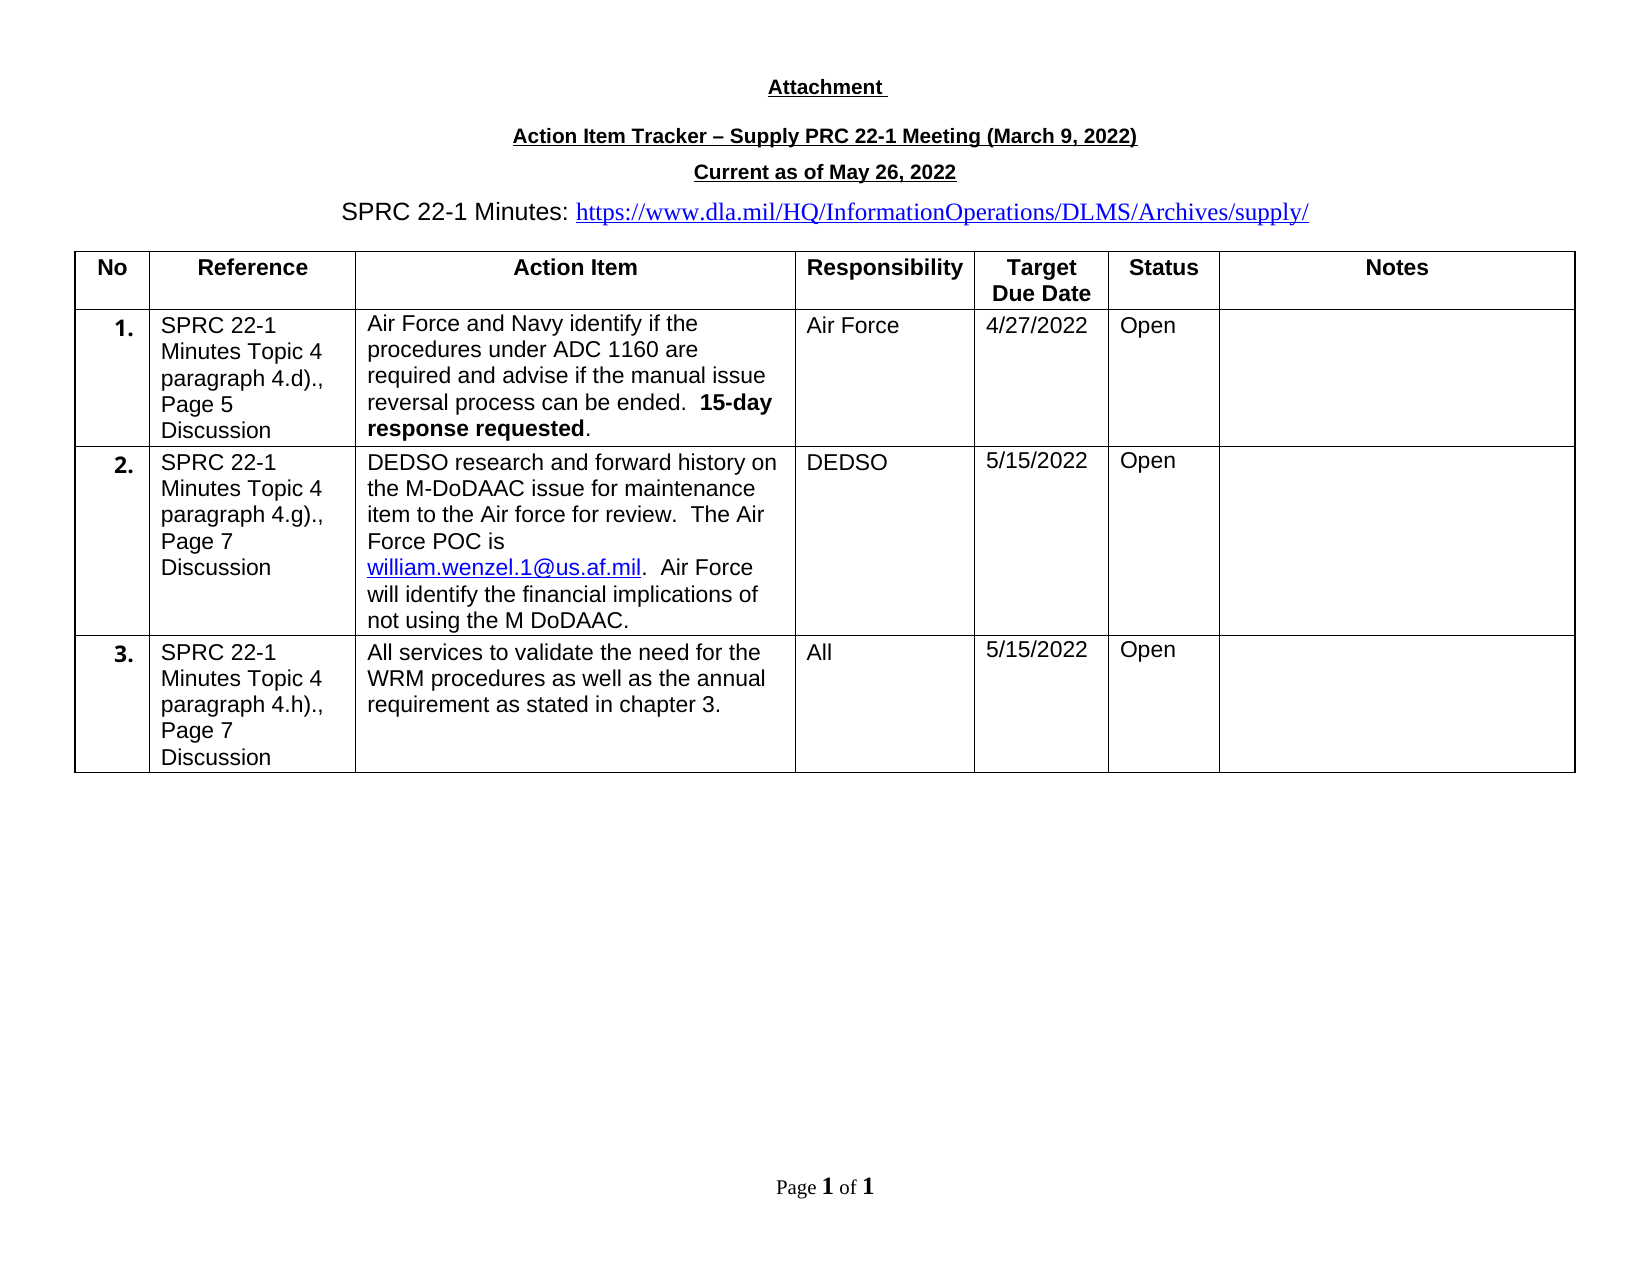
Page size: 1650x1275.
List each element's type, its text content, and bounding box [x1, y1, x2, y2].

table_cell [76, 310, 149, 446]
table_cell SPRC 22-1 Minutes Topic 4 paragraph 4.h)., Page 7 Discussion [150, 636, 355, 772]
table_header No [76, 252, 149, 309]
table_cell [1220, 636, 1574, 772]
table_header Target Due Date [975, 252, 1108, 309]
table_header Responsibility [796, 252, 974, 309]
table_cell SPRC 22-1 Minutes Topic 4 paragraph 4.g)., Page 7 Discussion [150, 447, 355, 635]
table_cell Air Force and Navy identify if the procedures under ADC 1160 are required and advise if the manual issue reversal process can be ended. 15-day response requested. [356, 310, 795, 446]
table_header Status [1109, 252, 1219, 309]
table_header Reference [150, 252, 355, 309]
table_cell [1220, 447, 1574, 635]
table_cell 5/15/2022 [975, 447, 1108, 635]
table_cell Air Force [796, 310, 974, 446]
table_cell SPRC 22-1 Minutes Topic 4 paragraph 4.d)., Page 5 Discussion [150, 310, 355, 446]
table_cell DEDSO research and forward history on the M-DoDAAC issue for maintenance item to the Air force for review. The Air Force POC is william.wenzel.1@us.af.mil. Air Force will identify the financial implications of not using the M DoDAAC. [356, 447, 795, 635]
table_cell [76, 636, 149, 772]
table_cell 4/27/2022 [975, 310, 1108, 446]
table_cell Open [1109, 636, 1219, 772]
table_cell 5/15/2022 [975, 636, 1108, 772]
table_cell All services to validate the need for the WRM procedures as well as the annual requirement as stated in chapter 3. [356, 636, 795, 772]
table_cell DEDSO [796, 447, 974, 635]
table_header Notes [1220, 252, 1574, 309]
table_cell Open [1109, 447, 1219, 635]
table_header Action Item [356, 252, 795, 309]
table_cell All [796, 636, 974, 772]
table_cell Open [1109, 310, 1219, 446]
table_cell [1220, 310, 1574, 446]
table_cell [76, 447, 149, 635]
